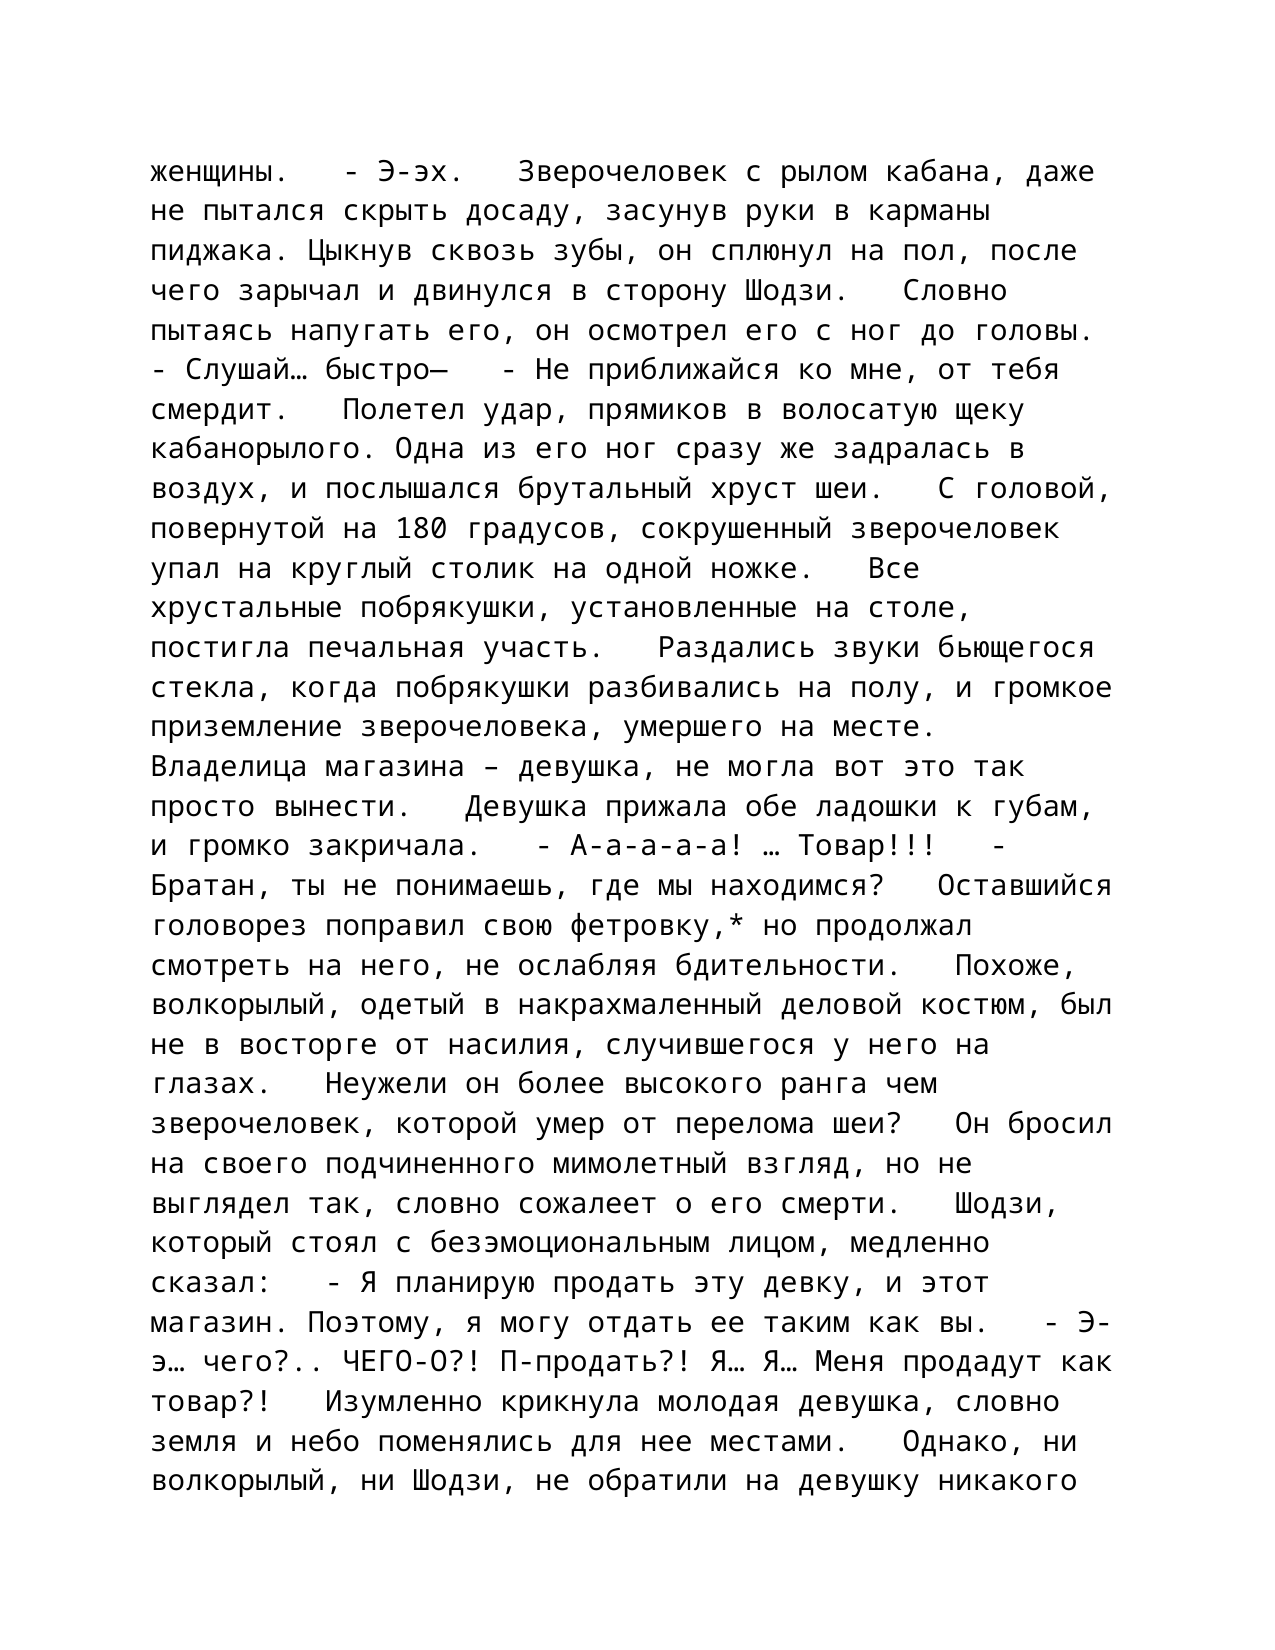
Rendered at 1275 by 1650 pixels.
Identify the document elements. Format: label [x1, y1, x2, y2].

text [150, 150, 1125, 1499]
